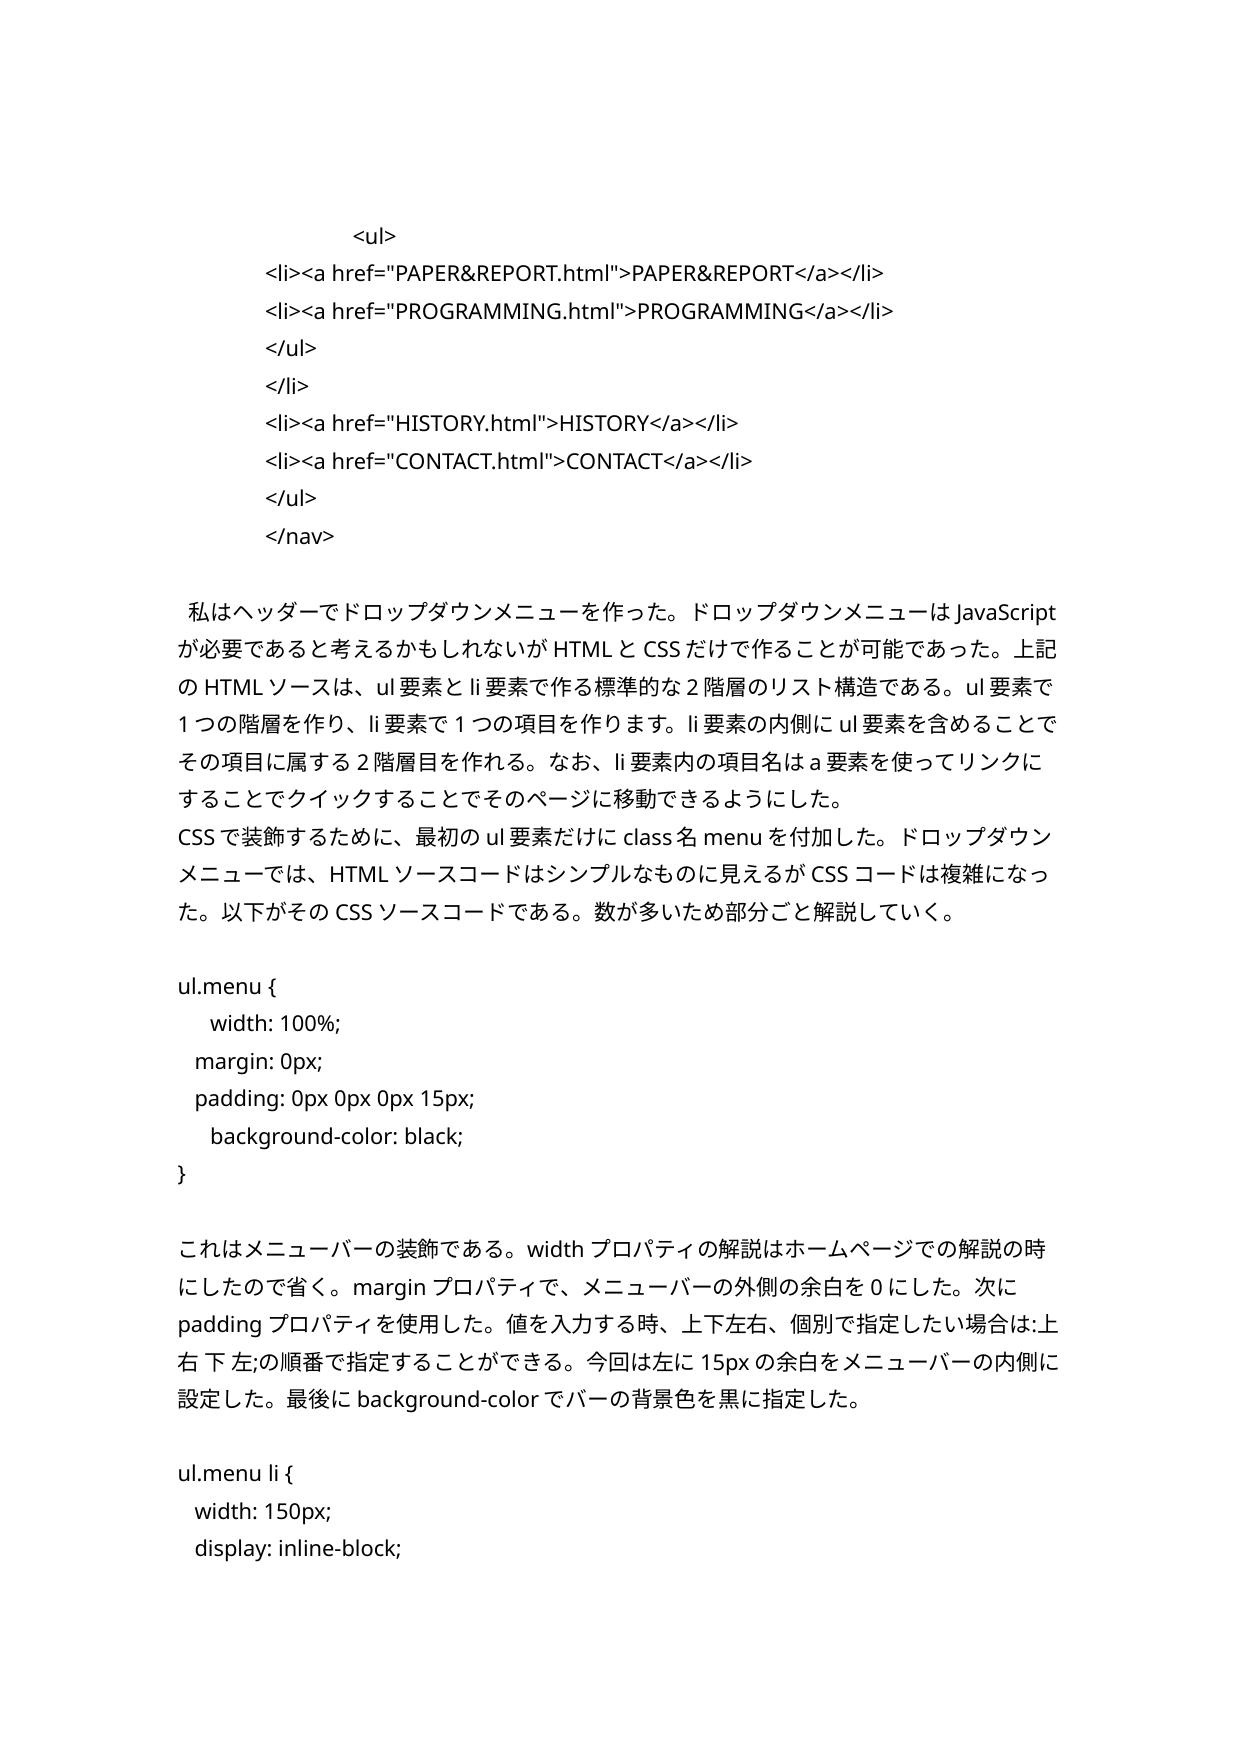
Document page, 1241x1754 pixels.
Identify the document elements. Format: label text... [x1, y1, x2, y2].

text width: 100%; [177, 1004, 1063, 1042]
text } [177, 1154, 1063, 1192]
text <li><a href="HISTORY.html">HISTORY</a></li> [177, 404, 1063, 442]
text </ul> [177, 479, 1063, 517]
text <li><a href="PROGRAMMING.html">PROGRAMMING</a></li> [177, 292, 1063, 329]
text ul.menu li { [177, 1454, 1063, 1492]
text width: 150px; [177, 1492, 1063, 1529]
text </ul> [177, 329, 1063, 367]
text 私はヘッダーでドロップダウンメニューを作った。ドロップダウンメニューはJavaScriptが必要であると考えるかもしれないがHTMLとCSSだけで作ることが可能であった。上記のHTMLソースは、ul要素とli要素で作る標準的な2階層のリスト構造である。ul要素で1つの階層を作り、li要素で1つの項目を作ります。li要素の内側にul要素を含めることでその項目に属する2階層目を作れる。なお、li要素内の項目名はa要素を使ってリンクにすることでクイックすることでそのページに移動できるようにした。 [177, 592, 1063, 817]
text <ul> [177, 217, 1063, 254]
text background-color: black; [177, 1117, 1063, 1154]
text <li><a href="PAPER&REPORT.html">PAPER&REPORT</a></li> [177, 254, 1063, 292]
text margin: 0px; [177, 1042, 1063, 1079]
text display: inline-block; [177, 1529, 1063, 1567]
text <li><a href="CONTACT.html">CONTACT</a></li> [177, 442, 1063, 479]
text ul.menu { [177, 967, 1063, 1004]
text padding: 0px 0px 0px 15px; [177, 1079, 1063, 1117]
text </nav> [177, 517, 1063, 554]
text </li> [177, 367, 1063, 404]
text これはメニューバーの装飾である。widthプロパティの解説はホームページでの解説の時にしたので省く。marginプロパティで、メニューバーの外側の余白を0にした。次にpaddingプロパティを使用した。値を入力する時、上下左右、個別で指定したい場合は:上 右 下 左;の順番で指定することができる。今回は左に15pxの余白をメニューバーの内側に設定した。最後にbackground-colorでバーの背景色を黒に指定した。 [177, 1229, 1063, 1417]
text CSSで装飾するために、最初のul要素だけにclass名menuを付加した。ドロップダウンメニューでは、HTMLソースコードはシンプルなものに見えるがCSSコードは複雑になった。以下がそのCSSソースコードである。数が多いため部分ごと解説していく。 [177, 817, 1063, 929]
